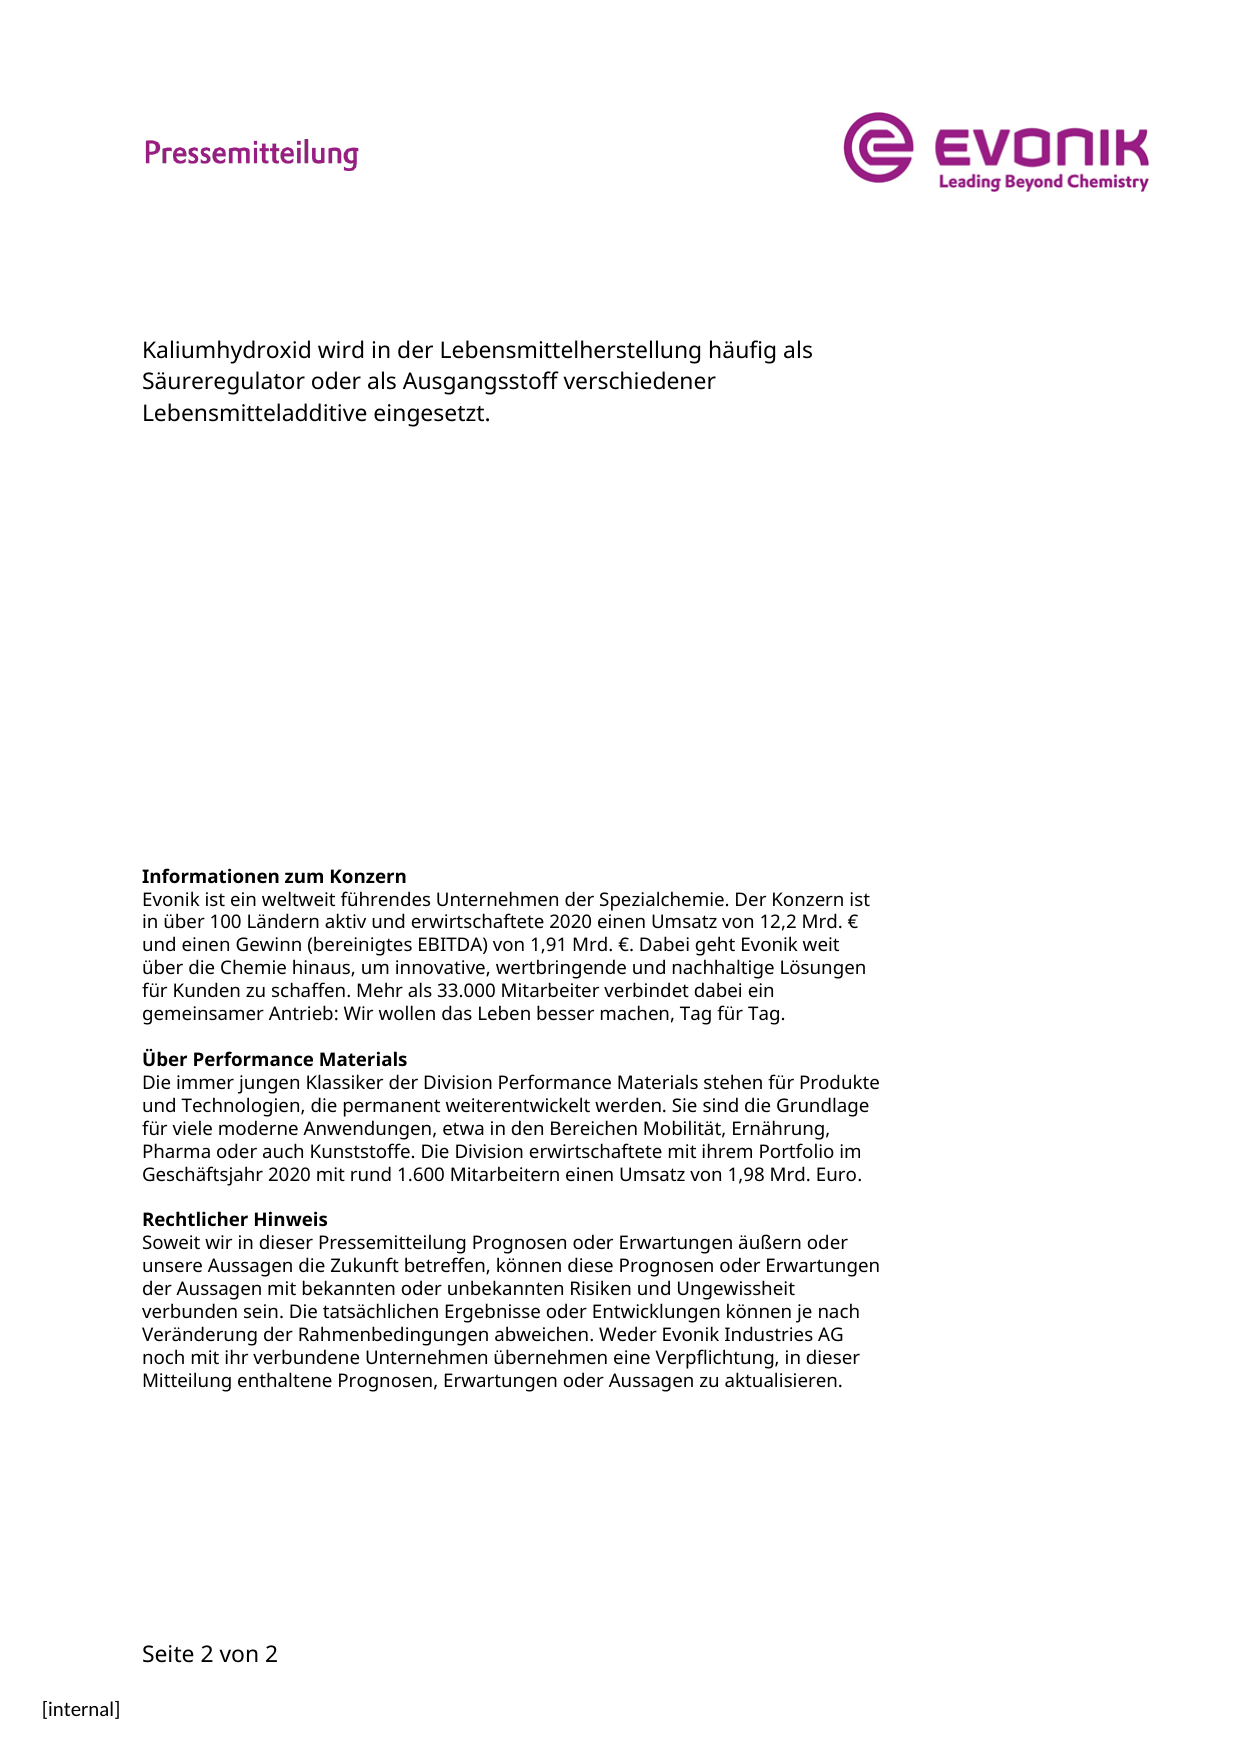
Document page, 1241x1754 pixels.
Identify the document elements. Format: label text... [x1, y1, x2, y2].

text Über Performance Materials [142, 1048, 886, 1071]
text Kaliumhydroxid wird in der Lebensmittelherstellung häufig als Säureregulator oder als Ausgangsstoff verschiedener Lebensmitteladditive eingesetzt. [142, 333, 886, 427]
picture [145, 139, 359, 171]
text Evonik ist ein weltweit führendes Unternehmen der Spezialchemie. Der Konzern ist in über 100 Ländern aktiv und erwirtschaftete 2020 einen Umsatz von 12,2 Mrd. € und einen Gewinn (bereinigtes EBITDA) von 1,91 Mrd. €. Dabei geht Evonik weit über die Chemie hinaus, um innovative, wertbringende und nachhaltige Lösungen für Kunden zu schaffen. Mehr als 33.000 Mitarbeiter verbindet dabei ein gemeinsamer Antrieb: Wir wollen das Leben besser machen, Tag für Tag. [142, 888, 886, 1025]
text Soweit wir in dieser Pressemitteilung Prognosen oder Erwartungen äußern oder unsere Aussagen die Zukunft betreffen, können diese Prognosen oder Erwartungen der Aussagen mit bekannten oder unbekannten Risiken und Ungewissheit verbunden sein. Die tatsächlichen Ergebnisse oder Entwicklungen können je nach Veränderung der Rahmenbedingungen abweichen. Weder Evonik Industries AG noch mit ihr verbundene Unternehmen übernehmen eine Verpflichtung, in dieser Mitteilung enthaltene Prognosen, Erwartungen oder Aussagen zu aktualisieren. [142, 1231, 886, 1392]
text Informationen zum Konzern [142, 865, 886, 888]
picture [842, 110, 1150, 193]
text Rechtlicher Hinweis [142, 1208, 892, 1231]
text Die immer jungen Klassiker der Division Performance Materials stehen für Produkte und Technologien, die permanent weiterentwickelt werden. Sie sind die Grundlage für viele moderne Anwendungen, etwa in den Bereichen Mobilität, Ernährung, Pharma oder auch Kunststoffe. Die Division erwirtschaftete mit ihrem Portfolio im Geschäftsjahr 2020 mit rund 1.600 Mitarbeitern einen Umsatz von 1,98 Mrd. Euro. [142, 1071, 892, 1186]
